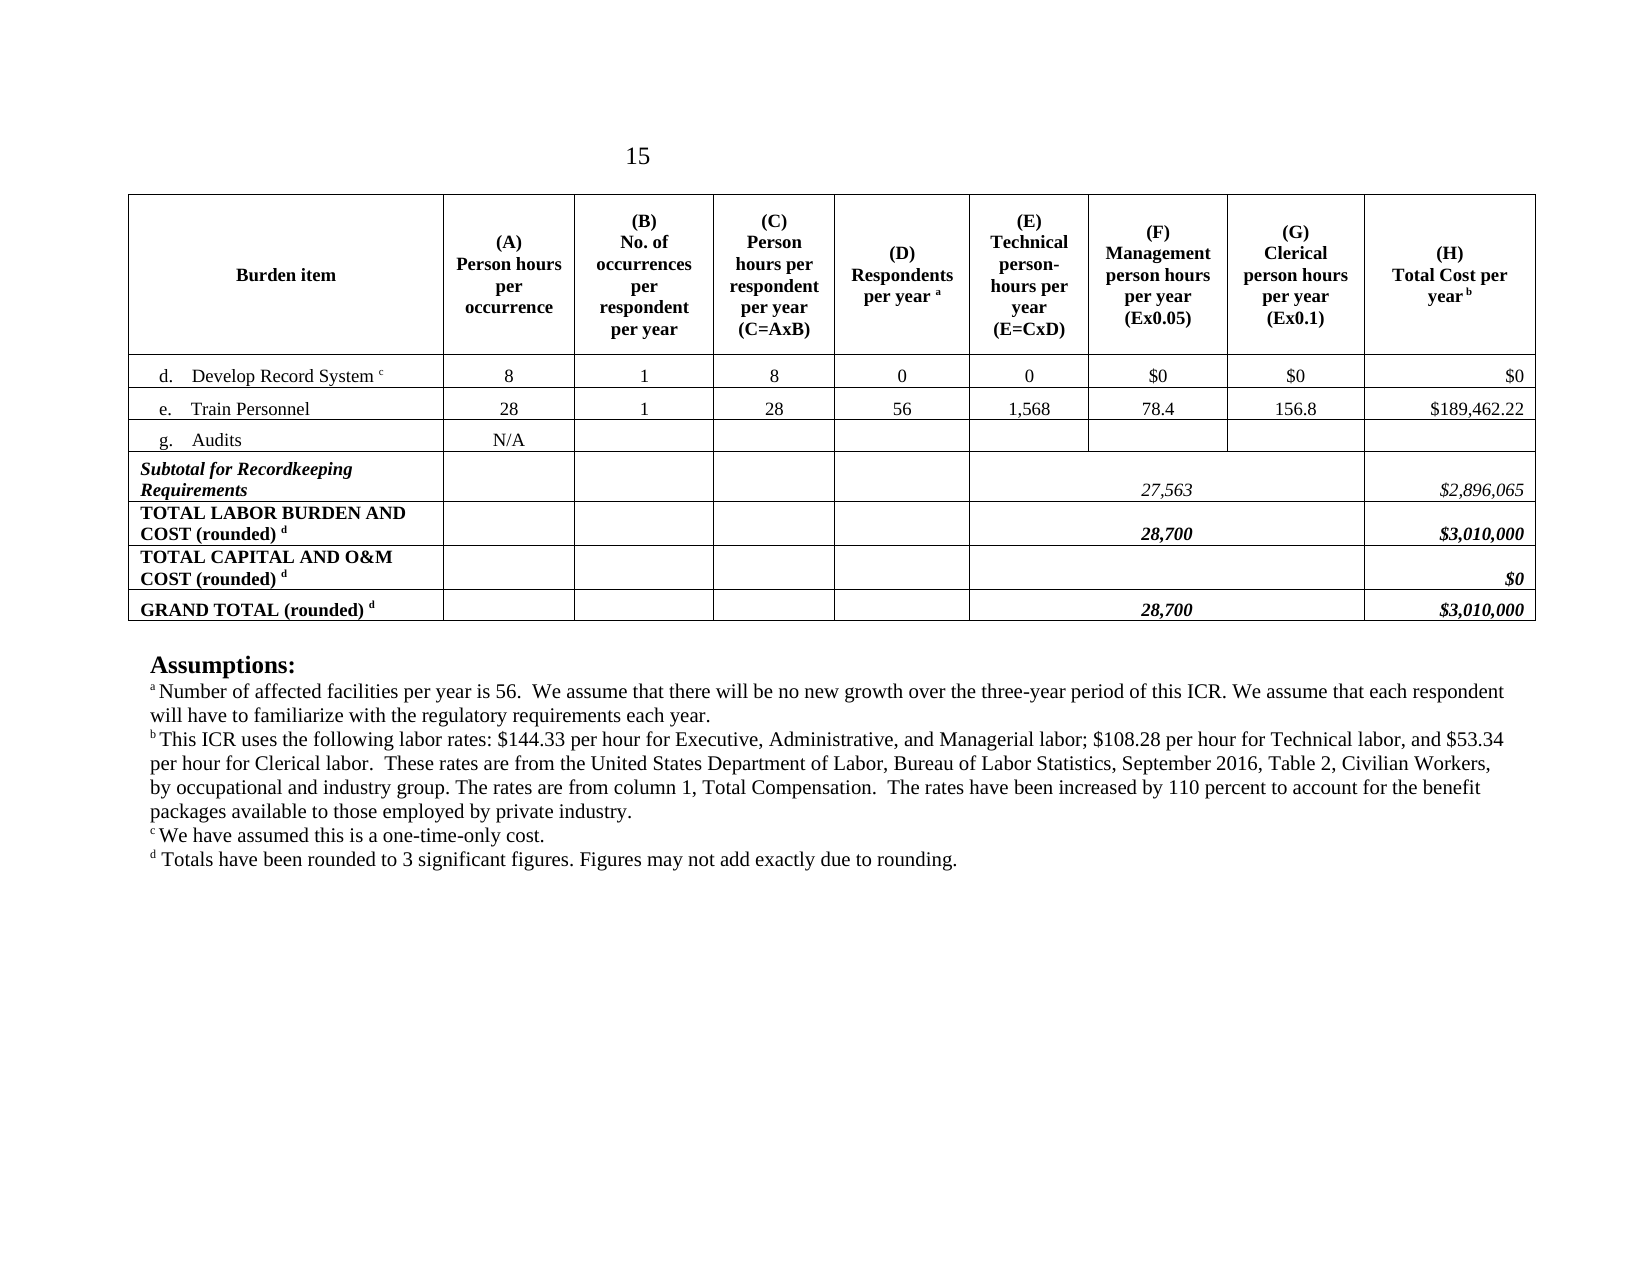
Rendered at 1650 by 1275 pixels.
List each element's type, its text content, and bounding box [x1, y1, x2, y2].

table_cell 8 [714, 355, 834, 387]
table_cell [444, 546, 574, 589]
table_cell g. Audits [129, 420, 443, 451]
table_cell [444, 502, 574, 545]
table_cell [714, 546, 834, 589]
table_header Burden item [129, 195, 443, 354]
table_header (G) Clerical person hours per year (Ex0.1) [1228, 195, 1364, 354]
table_cell 0 [970, 355, 1088, 387]
table_cell [1089, 420, 1227, 451]
table_cell [575, 546, 713, 589]
table_cell [835, 420, 969, 451]
table_cell [970, 546, 1364, 589]
table_cell [575, 420, 713, 451]
table_cell [444, 590, 574, 620]
table_cell [575, 452, 713, 501]
table_cell [575, 502, 713, 545]
table_cell [835, 452, 969, 501]
table_header (C) Person hours per respondent per year (C=AxB) [714, 195, 834, 354]
table_cell 8 [444, 355, 574, 387]
text Assumptions: [150, 650, 1509, 679]
table_cell [714, 452, 834, 501]
text c We have assumed this is a one-time-only cost. [150, 823, 1509, 847]
table_cell [714, 502, 834, 545]
table_header (A) Person hours per occurrence [444, 195, 574, 354]
table_cell [835, 546, 969, 589]
table_cell $189,462.22 [1365, 388, 1535, 419]
table_cell GRAND TOTAL (rounded) d [129, 590, 443, 620]
table_cell 28 [444, 388, 574, 419]
table_cell 28 [714, 388, 834, 419]
table_cell 27,563 [970, 452, 1364, 501]
table_cell TOTAL CAPITAL AND O&M COST (rounded) d [129, 546, 443, 589]
table_cell TOTAL LABOR BURDEN AND COST (rounded) d [129, 502, 443, 545]
table_cell 1,568 [970, 388, 1088, 419]
table_cell N/A [444, 420, 574, 451]
table_cell Subtotal for Recordkeeping Requirements [129, 452, 443, 501]
table_cell 1 [575, 388, 713, 419]
table_cell $3,010,000 [1365, 502, 1535, 545]
text a Number of affected facilities per year is 56. We assume that there will be no new growth over the three-year period of this ICR. We assume that each respondent will have to familiarize with the regulatory requirements each year. [150, 679, 1509, 727]
table_header (B) No. of occurrences per respondent per year [575, 195, 713, 354]
table_cell $0 [1365, 355, 1535, 387]
table_cell 1 [575, 355, 713, 387]
table_cell $2,896,065 [1365, 452, 1535, 501]
table_cell e. Train Personnel [129, 388, 443, 419]
table_header (E) Technical person- hours per year (E=CxD) [970, 195, 1088, 354]
table_cell 56 [835, 388, 969, 419]
table_header (F) Management person hours per year (Ex0.05) [1089, 195, 1227, 354]
table_cell 28,700 [970, 590, 1364, 620]
table_cell d. Develop Record System c [129, 355, 443, 387]
table_cell 78.4 [1089, 388, 1227, 419]
table_header (D) Respondents per year a [835, 195, 969, 354]
table_cell [714, 420, 834, 451]
table_cell 0 [835, 355, 969, 387]
table_header (H) Total Cost per year b [1365, 195, 1535, 354]
table_cell [444, 452, 574, 501]
table_cell 156.8 [1228, 388, 1364, 419]
table_cell [1365, 420, 1535, 451]
table_cell $0 [1089, 355, 1227, 387]
table_cell [575, 590, 713, 620]
table_cell [714, 590, 834, 620]
table_cell [835, 590, 969, 620]
table_cell $0 [1365, 546, 1535, 589]
text b This ICR uses the following labor rates: $144.33 per hour for Executive, Administrative, and Managerial labor; $108.28 per hour for Technical labor, and $53.34 per hour for Clerical labor. These rates are from the United States Department of Labor, Bureau of Labor Statistics, September 2016, Table 2, Civilian Workers, by occupational and industry group. The rates are from column 1, Total Compensation. The rates have been increased by 110 percent to account for the benefit packages available to those employed by private industry. [150, 727, 1509, 823]
text d Totals have been rounded to 3 significant figures. Figures may not add exactly due to rounding. [150, 847, 1509, 871]
table_cell [970, 420, 1088, 451]
table_cell 28,700 [970, 502, 1364, 545]
table_cell [835, 502, 969, 545]
table_cell $3,010,000 [1365, 590, 1535, 620]
table_cell $0 [1228, 355, 1364, 387]
table_cell [1228, 420, 1364, 451]
